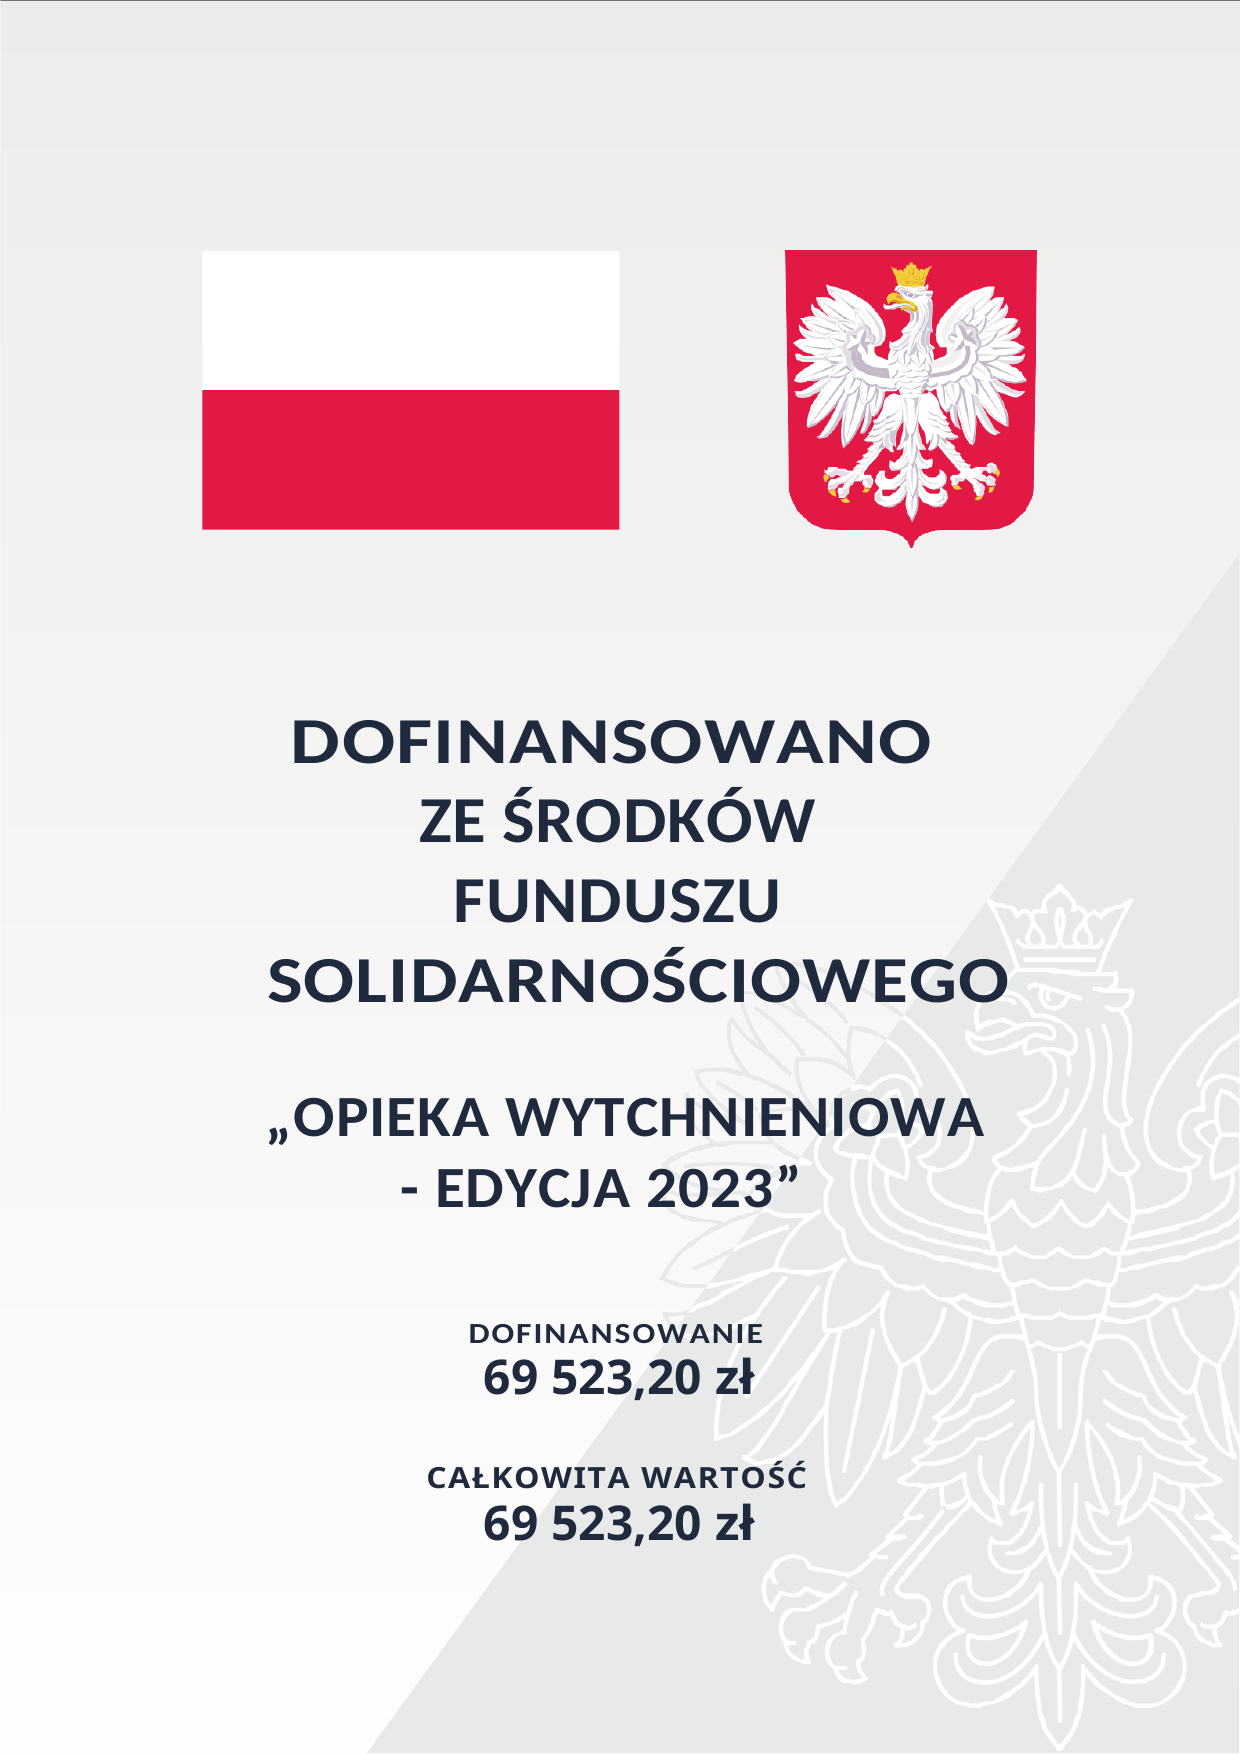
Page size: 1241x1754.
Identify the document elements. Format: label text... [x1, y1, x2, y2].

subtitle 69 523,20 zł [287, 1495, 951, 1551]
text CAŁKOWITA WARTOŚĆ [287, 1462, 945, 1495]
text SOLIDARNOŚCIOWEGO [249, 939, 1065, 1019]
subtitle 69 523,20 zł [287, 1350, 951, 1406]
text DOFINANSOWANIE [287, 1318, 944, 1350]
title ZE ŚRODKÓW [287, 779, 948, 859]
text - EDYCJA 2023” [325, 1151, 1065, 1222]
title FUNDUSZU [287, 859, 948, 938]
title DOFINANSOWANO [287, 701, 936, 779]
picture [0, 0, 1240, 1754]
text „OPIEKA WYTCHNIENIOWA [234, 1080, 1017, 1151]
